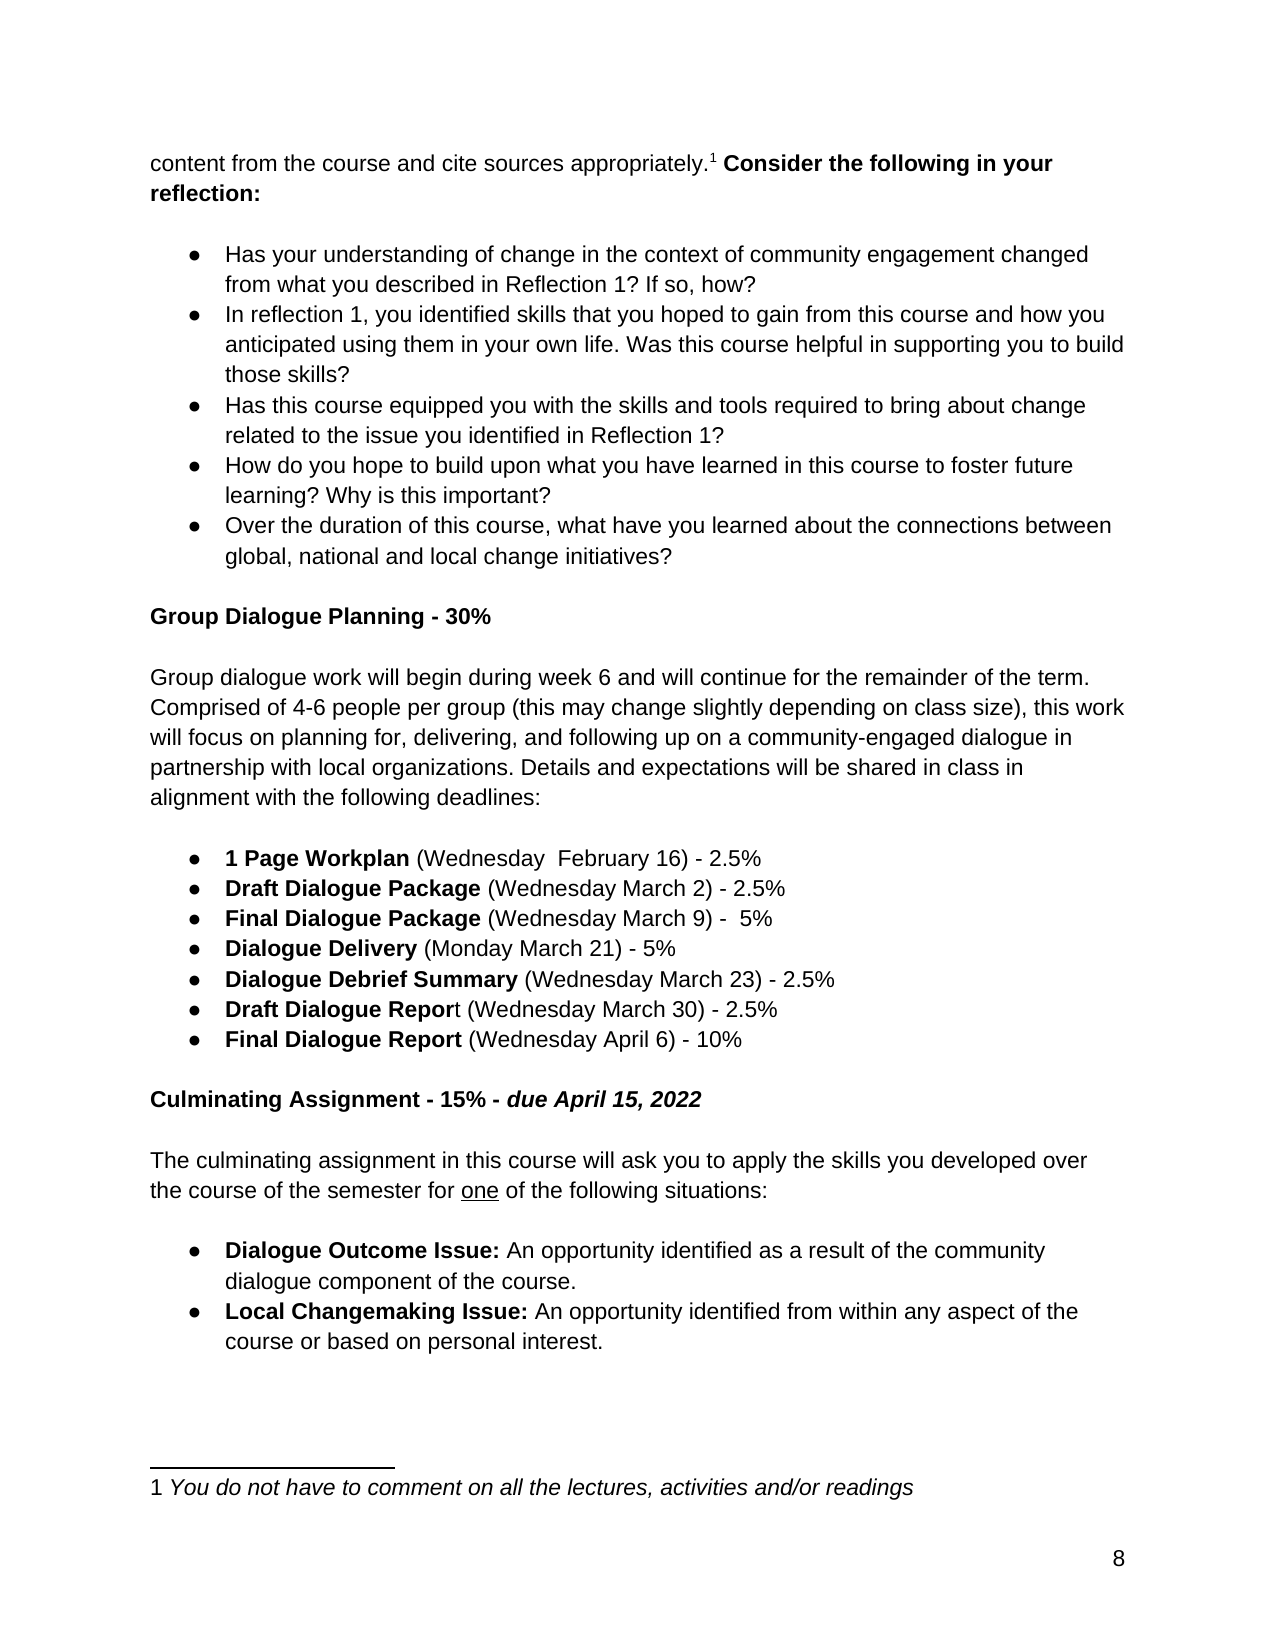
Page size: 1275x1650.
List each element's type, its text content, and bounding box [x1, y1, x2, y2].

list Dialogue Delivery (Monday March 21) - 5% [187, 935, 1125, 962]
list Draft Dialogue Report (Wednesday March 30) - 2.5% [187, 996, 1125, 1022]
list Final Dialogue Report (Wednesday April 6) - 10% [187, 1026, 1125, 1052]
list Local Changemaking Issue: An opportunity identified from within any aspect of the course or based on personal interest. [187, 1298, 1125, 1354]
list Has your understanding of change in the context of community engagement changed from what you described in Reflection 1? If so, how? [187, 241, 1125, 297]
list Dialogue Outcome Issue: An opportunity identified as a result of the community dialogue component of the course. [187, 1237, 1125, 1294]
list In reflection 1, you identified skills that you hoped to gain from this course and how you anticipated using them in your own life. Was this course helpful in supporting you to build those skills? [187, 301, 1125, 388]
list Has this course equipped you with the skills and tools required to bring about change related to the issue you identified in Reflection 1? [187, 392, 1125, 448]
text Culminating Assignment - 15% - due April 15, 2022 [150, 1086, 1125, 1113]
list Draft Dialogue Package (Wednesday March 2) - 2.5% [187, 875, 1125, 901]
list Dialogue Debrief Summary (Wednesday March 23) - 2.5% [187, 966, 1125, 992]
text Group Dialogue Planning - 30% [150, 603, 1125, 629]
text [150, 150, 1125, 207]
list 1 Page Workplan (Wednesday February 16) - 2.5% [187, 845, 1125, 871]
list Over the duration of this course, what have you learned about the connections between global, national and local change initiatives? [187, 512, 1125, 569]
text Group dialogue work will begin during week 6 and will continue for the remainder of the term. Comprised of 4-6 people per group (this may change slightly depending on class size), this work will focus on planning for, delivering, and following up on a community-engaged dialogue in partnership with local organizations. Details and expectations will be shared in class in alignment with the following deadlines: [150, 663, 1125, 811]
text The culminating assignment in this course will ask you to apply the skills you developed over the course of the semester for one of the following situations: [150, 1147, 1125, 1203]
list How do you hope to build upon what you have learned in this course to foster future learning? Why is this important? [187, 452, 1125, 509]
list Final Dialogue Package (Wednesday March 9) - 5% [187, 905, 1125, 932]
